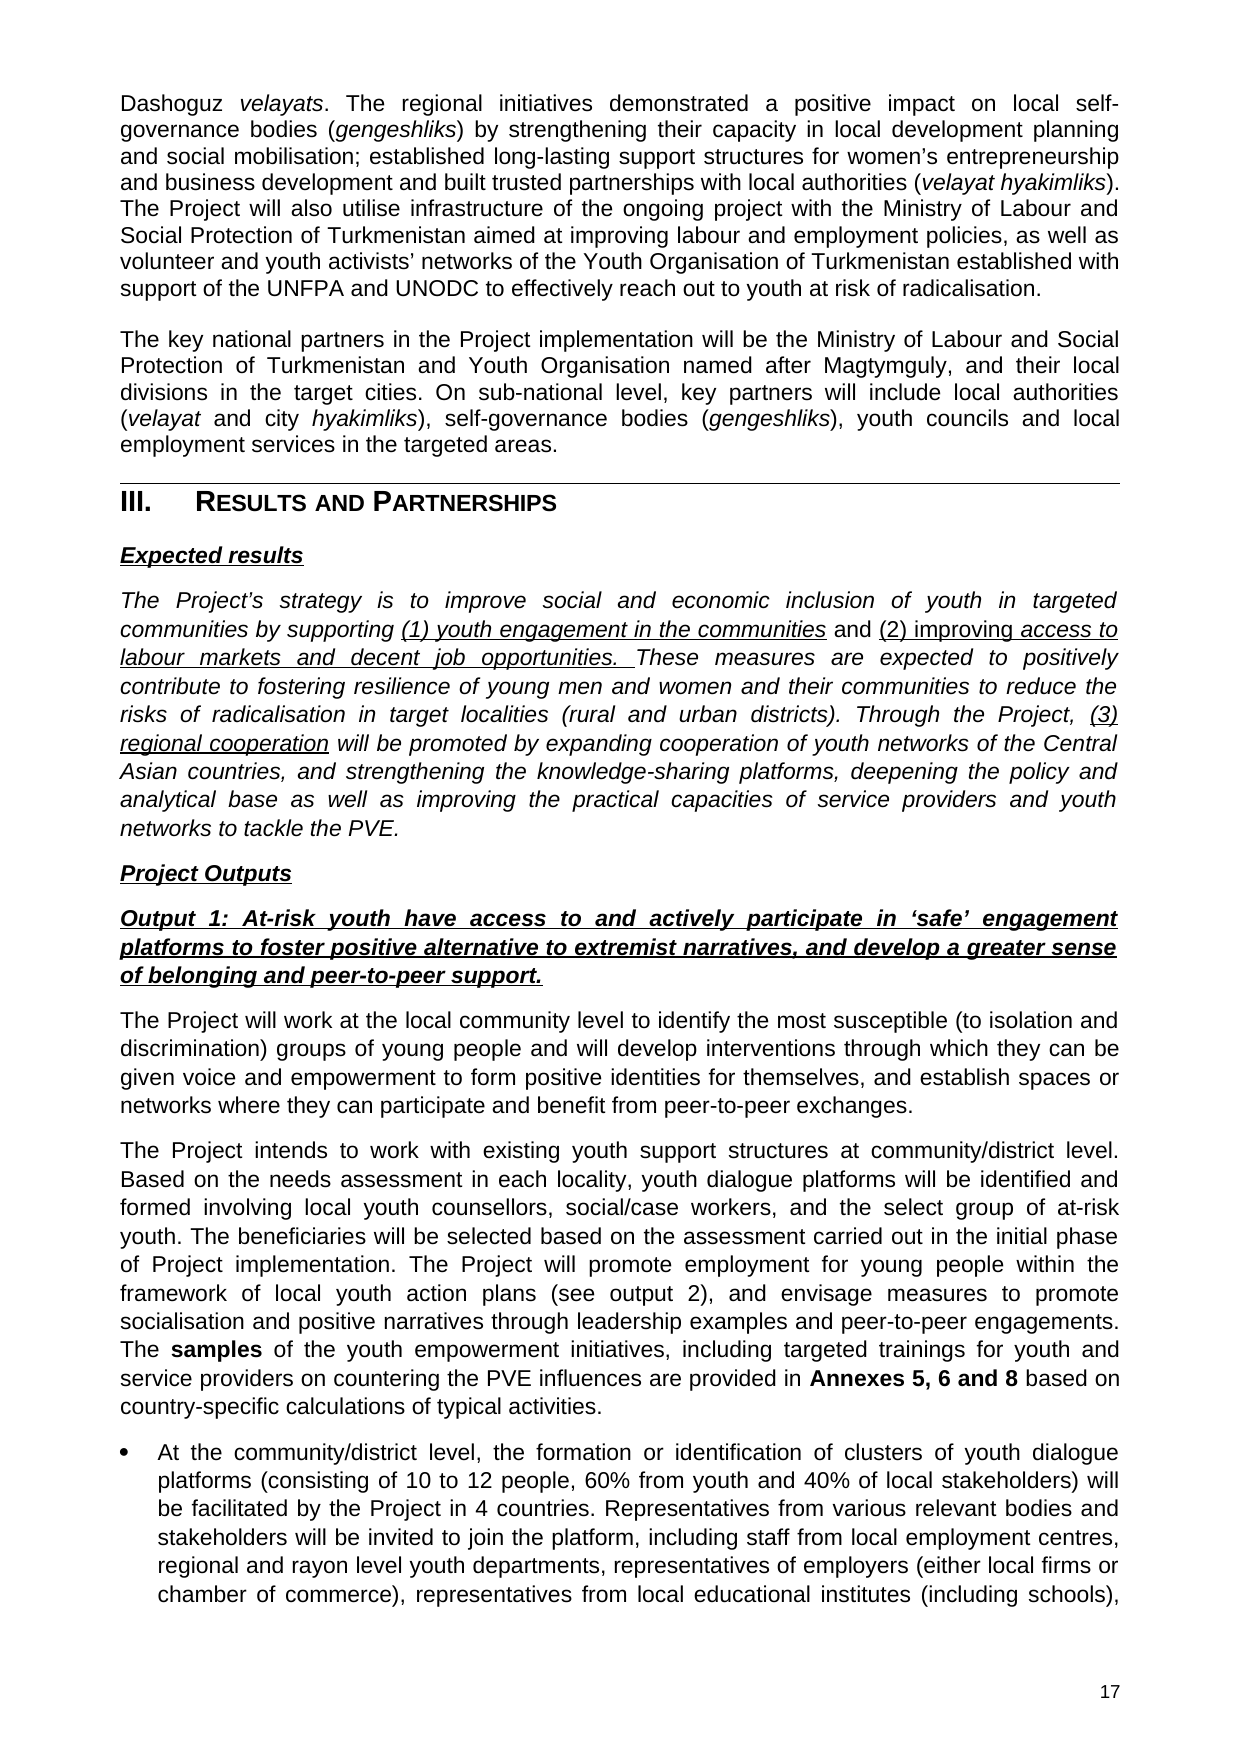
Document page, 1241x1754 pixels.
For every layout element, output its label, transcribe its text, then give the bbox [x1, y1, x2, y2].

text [120, 90, 1120, 301]
text Expected results [120, 542, 1120, 568]
text The key national partners in the Project implementation will be the Ministry of Labour and Social Protection of Turkmenistan and Youth Organisation named after Magtymguly, and their local divisions in the target cities. On sub-national level, key partners will include local authorities (velayat and city hyakimliks), self-governance bodies (gengeshliks), youth councils and local employment services in the targeted areas. [120, 326, 1120, 458]
subtitle Results and Partnerships [120, 484, 1120, 517]
text Output 1: At-risk youth have access to and actively participate in ‘safe’ engagement platforms to foster positive alternative to extremist narratives, and develop a greater sense of belonging and peer-to-peer support. [120, 905, 1120, 988]
text Project Outputs [120, 860, 1120, 886]
text The Project’s strategy is to improve social and economic inclusion of youth in targeted communities by supporting (1) youth engagement in the communities and (2) improving access to labour markets and decent job opportunities. These measures are expected to positively contribute to fostering resilience of young men and women and their communities to reduce the risks of radicalisation in target localities (rural and urban districts). Through the Project, (3) regional cooperation will be promoted by expanding cooperation of youth networks of the Central Asian countries, and strengthening the knowledge-sharing platforms, deepening the policy and analytical base as well as improving the practical capacities of service providers and youth networks to tackle the PVE. [120, 587, 1120, 841]
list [120, 1438, 1120, 1607]
text The Project will work at the local community level to identify the most susceptible (to isolation and discrimination) groups of young people and will develop interventions through which they can be given voice and empowerment to form positive identities for themselves, and establish spaces or networks where they can participate and benefit from peer-to-peer exchanges. [120, 1007, 1120, 1119]
text The Project intends to work with existing youth support structures at community/district level. Based on the needs assessment in each locality, youth dialogue platforms will be identified and formed involving local youth counsellors, social/case workers, and the select group of at-risk youth. The beneficiaries will be selected based on the assessment carried out in the initial phase of Project implementation. The Project will promote employment for young people within the framework of local youth action plans (see output 2), and envisage measures to promote socialisation and positive narratives through leadership examples and peer-to-peer engagements. The samples of the youth empowerment initiatives, including targeted trainings for youth and service providers on countering the PVE influences are provided in Annexes 5, 6 and 8 based on country-specific calculations of typical activities. [120, 1137, 1120, 1420]
